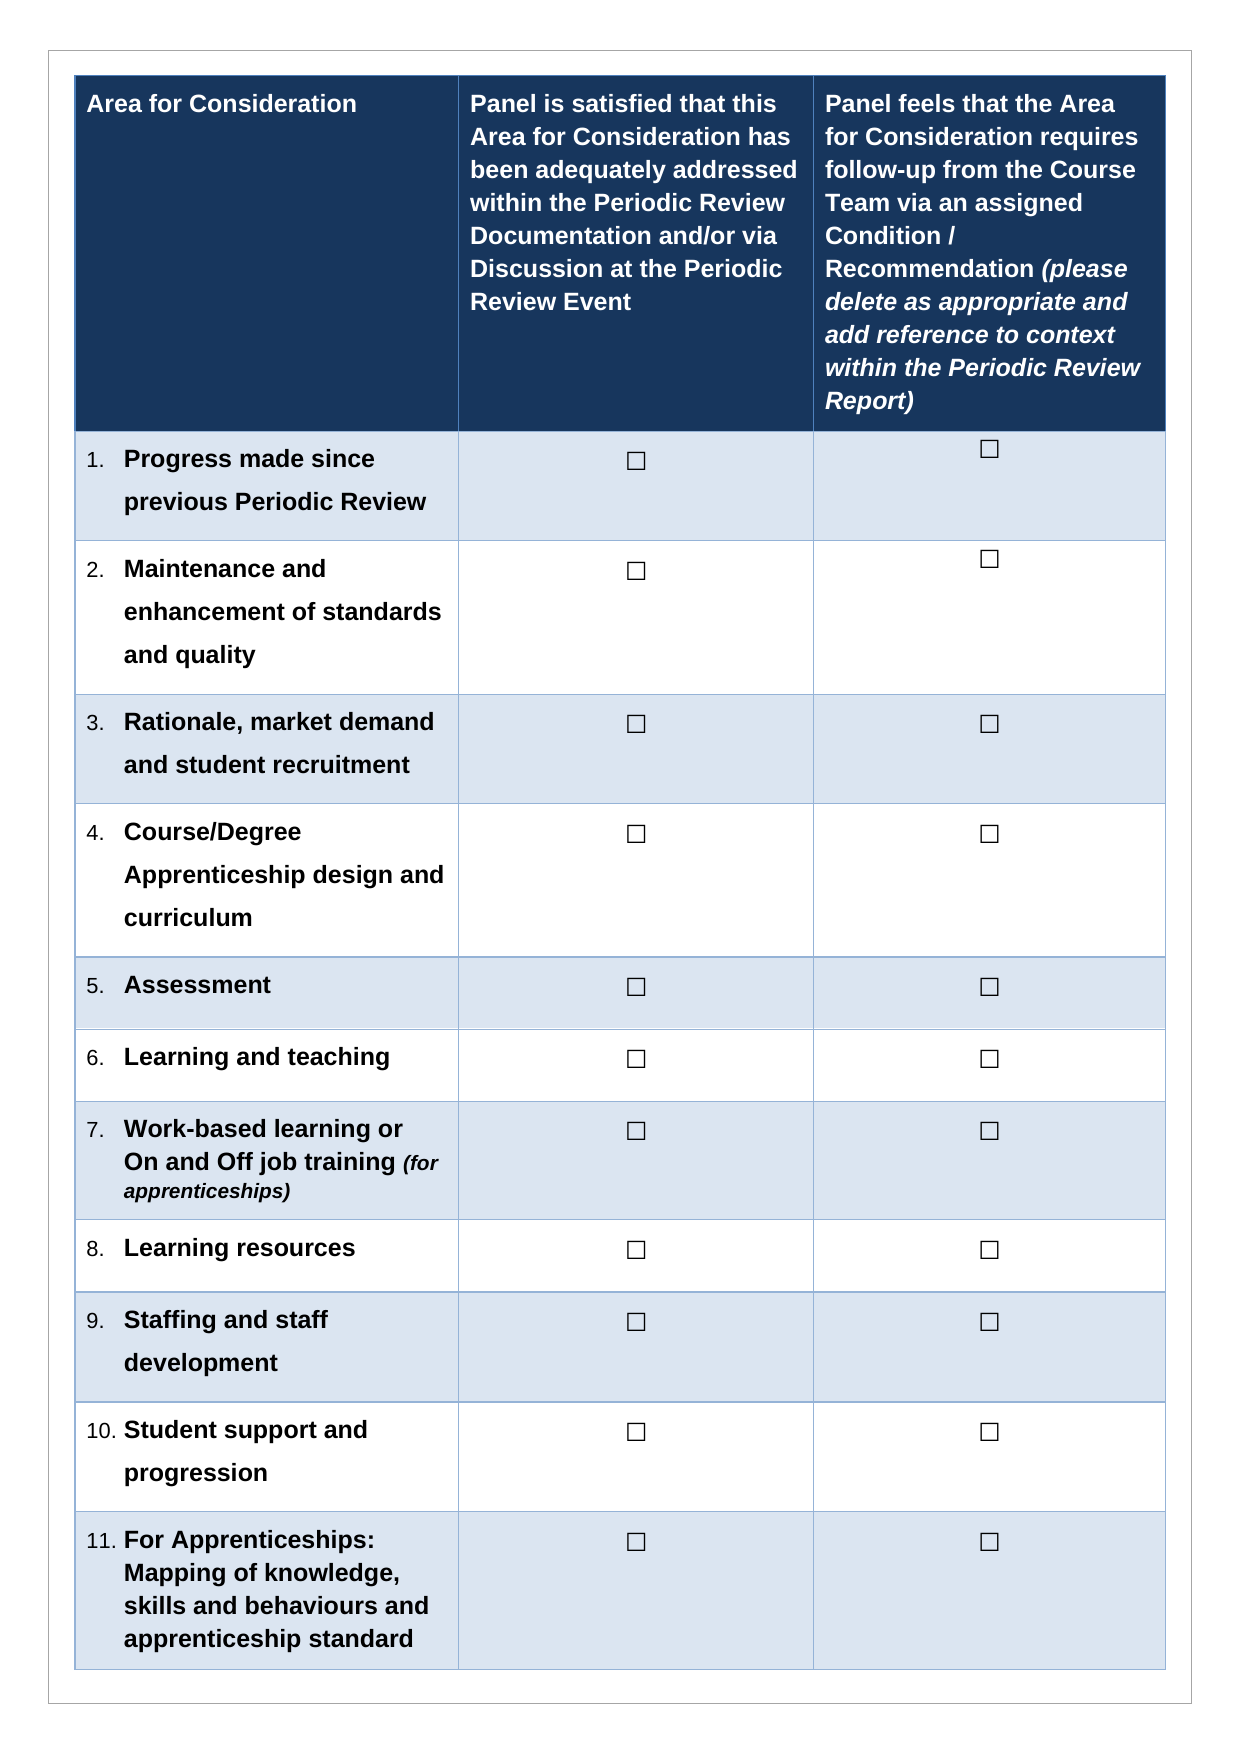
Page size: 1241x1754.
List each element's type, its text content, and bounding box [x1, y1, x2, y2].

table_header Area for Consideration [76, 76, 458, 431]
table_cell Assessment [76, 958, 458, 1028]
table_cell Learning resources [76, 1220, 458, 1291]
table_header Panel is satisfied that this Area for Consideration has been adequately addressed within the Periodic Review Documentation and/or via Discussion at the Periodic Review Event [459, 76, 813, 431]
table_cell For Apprenticeships: Mapping of knowledge, skills and behaviours and apprenticeship standard [76, 1512, 458, 1669]
table_cell Rationale, market demand and student recruitment [76, 695, 458, 803]
table_cell Staffing and staff development [76, 1293, 458, 1401]
table_cell Work-based learning or On and Off job training (for apprenticeships) [76, 1102, 458, 1219]
table_cell Learning and teaching [76, 1030, 458, 1101]
table_header Panel feels that the Area for Consideration requires follow-up from the Course Team via an assigned Condition / Recommendation (please delete as appropriate and add reference to context within the Periodic Review Report) [814, 76, 1165, 431]
table_cell [459, 1293, 813, 1401]
table_cell Maintenance and enhancement of standards and quality [76, 541, 458, 693]
table_cell Course/Degree Apprenticeship design and curriculum [76, 804, 458, 956]
table_cell Progress made since previous Periodic Review [76, 432, 458, 540]
table_cell Student support and progression [76, 1403, 458, 1511]
